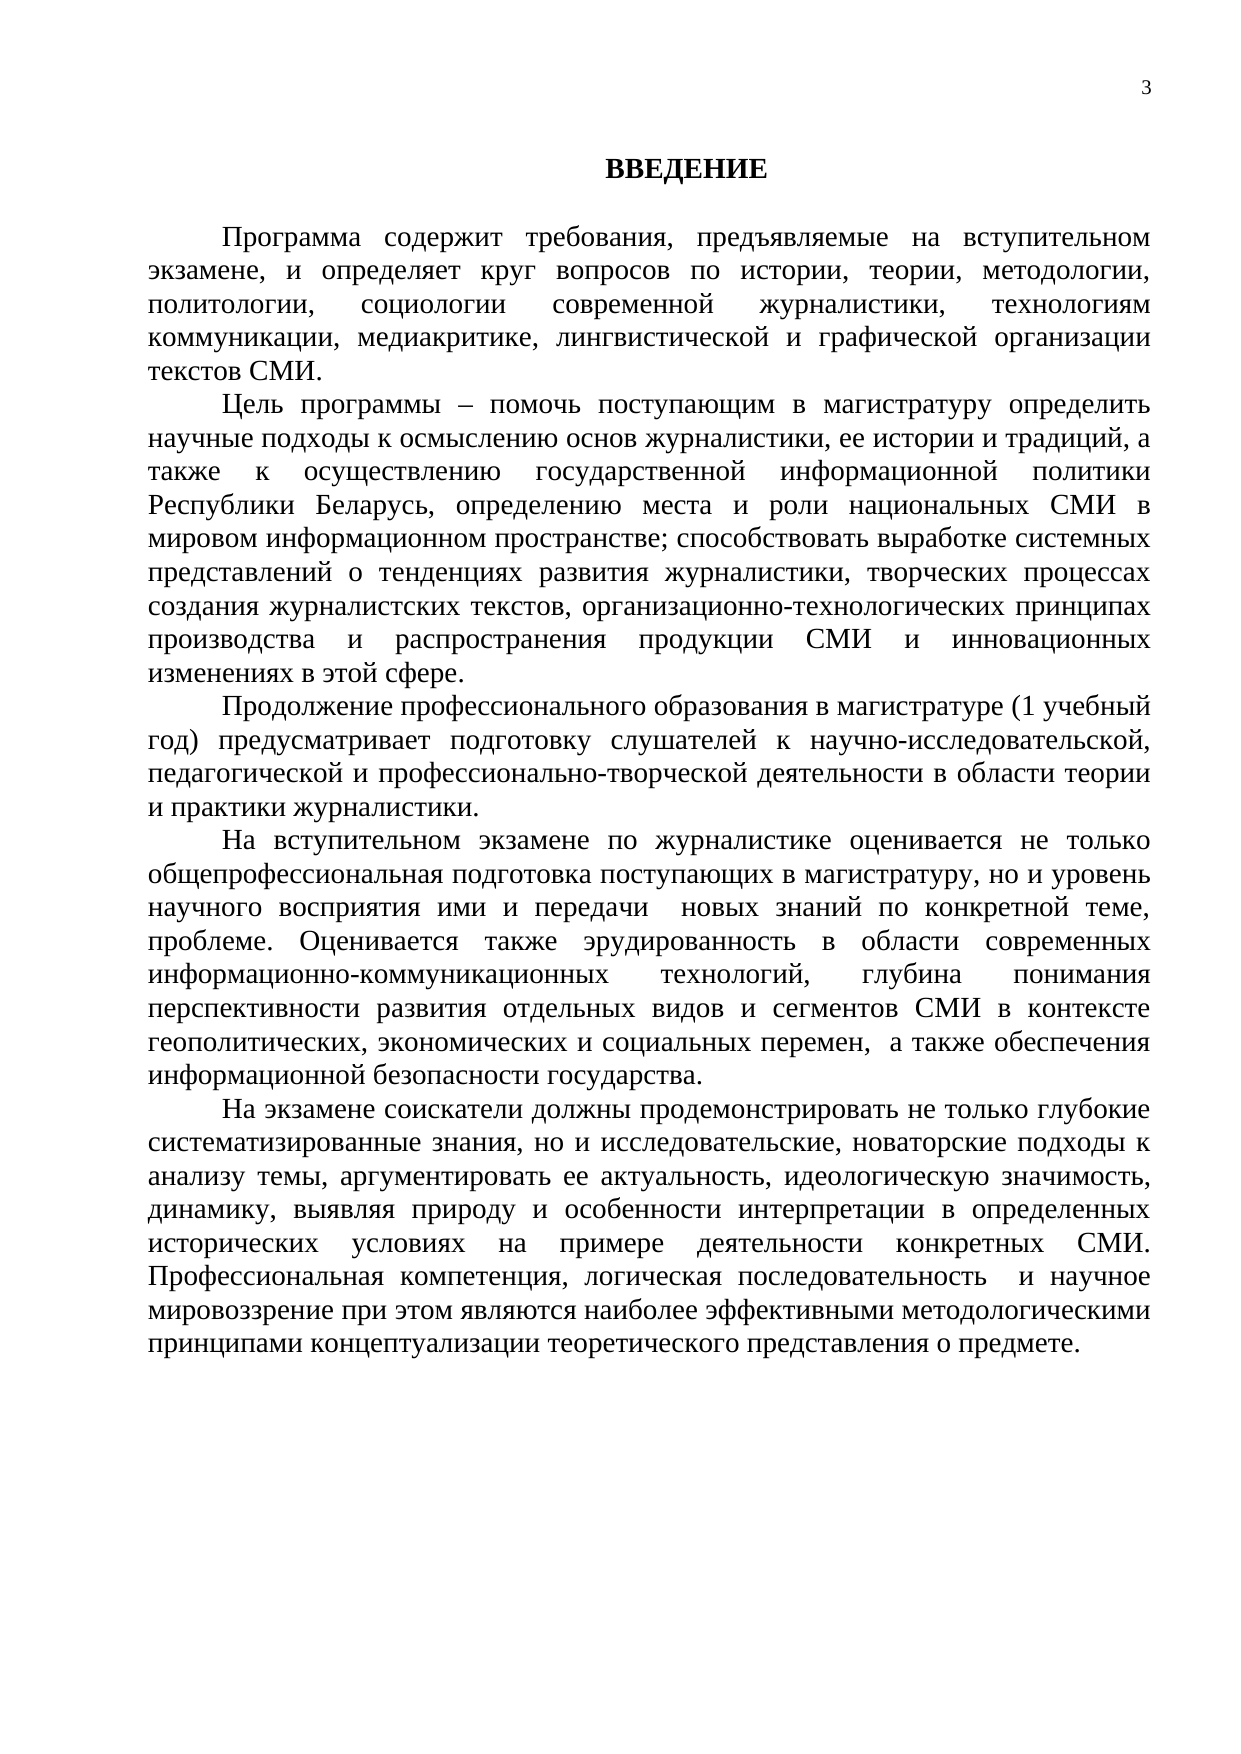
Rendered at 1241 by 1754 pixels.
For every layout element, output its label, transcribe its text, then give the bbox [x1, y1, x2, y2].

text На экзамене соискатели должны продемонстрировать не только глубокие систематизированные знания, но и исследовательские, новаторские подходы к анализу темы, аргументировать ее актуальность, идеологическую значимость, динамику, выявляя природу и особенности интерпретации в определенных исторических условиях на примере деятельности конкретных СМИ. Профессиональная компетенция, логическая последовательность и научное мировоззрение при этом являются наиболее эффективными методологическими принципами концептуализации теоретического представления о предмете. [148, 1091, 1152, 1359]
text Программа содержит требования, предъявляемые на вступительном экзамене, и определяет круг вопросов по истории, теории, методологии, политологии, социологии современной журналистики, технологиям коммуникации, медиакритике, лингвистической и графической организации текстов СМИ. [148, 219, 1152, 386]
text Продолжение профессионального образования в магистратуре (1 учебный год) предусматривает подготовку слушателей к научно-исследовательской, педагогической и профессионально-творческой деятельности в области теории и практики журналистики. [148, 688, 1152, 822]
text ВВЕДЕНИЕ [148, 152, 1152, 185]
text На вступительном экзамене по журналистике оценивается не только общепрофессиональная подготовка поступающих в магистратуру, но и уровень научного восприятия ими и передачи новых знаний по конкретной теме, проблеме. Оценивается также эрудированность в области современных информационно-коммуникационных технологий, глубина понимания перспективности развития отдельных видов и сегментов СМИ в контексте геополитических, экономических и социальных перемен, а также обеспечения информационной безопасности государства. [148, 822, 1152, 1091]
text Цель программы – помочь поступающим в магистратуру определить научные подходы к осмыслению основ журналистики, ее истории и традиций, а также к осуществлению государственной информационной политики Республики Беларусь, определению места и роли национальных СМИ в мировом информационном пространстве; способствовать выработке системных представлений о тенденциях развития журналистики, творческих процессах создания журналистских текстов, организационно-технологических принципах производства и распространения продукции СМИ и инновационных изменениях в этой сфере. [148, 386, 1152, 688]
